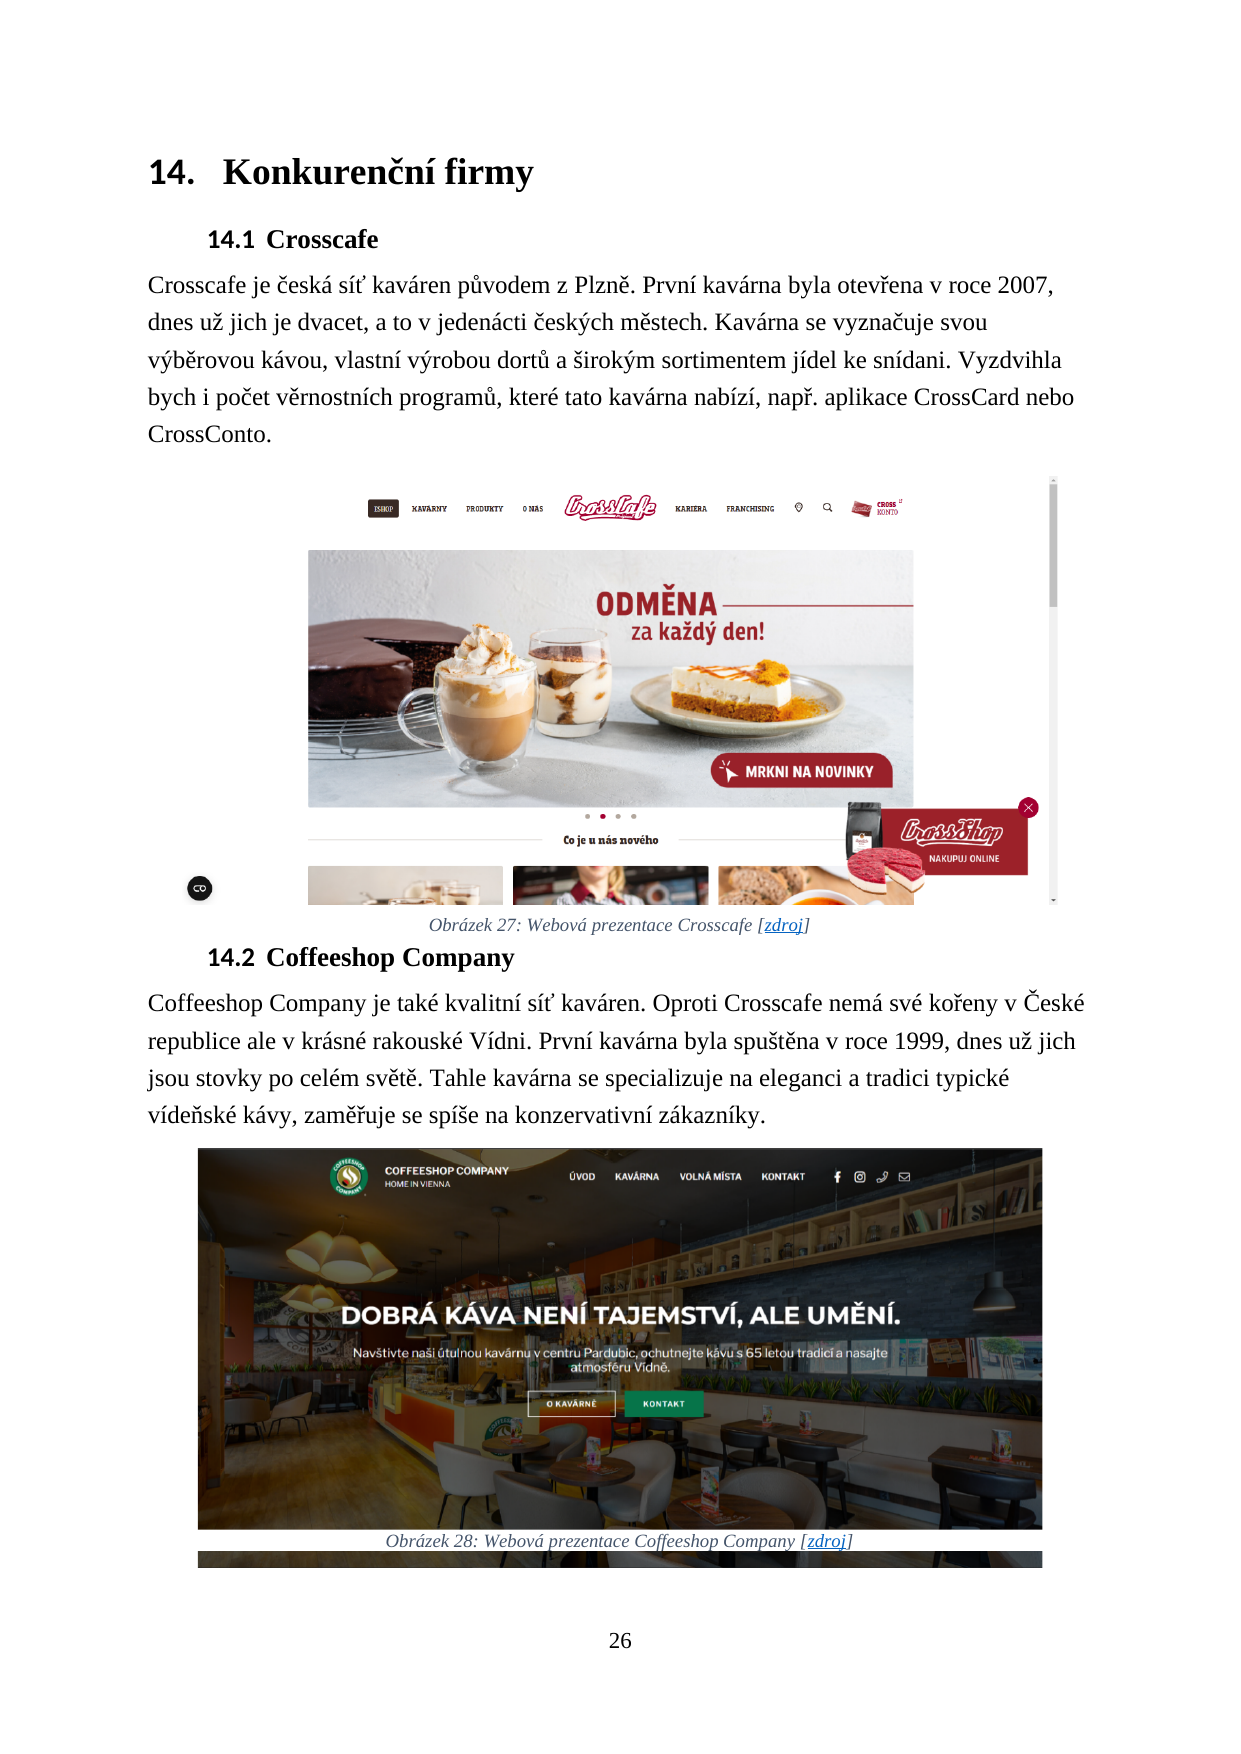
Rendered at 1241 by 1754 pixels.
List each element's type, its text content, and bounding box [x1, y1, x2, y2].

picture [182, 476, 1058, 905]
text Crosscafe [207, 222, 1093, 255]
text Crosscafe je česká síť kaváren původem z Plzně. První kavárna byla otevřena v roce 2007, dnes už jich je dvacet, a to v jedenácti českých městech. Kavárna se vyznačuje svou výběrovou kávou, vlastní výrobou dortů a širokým sortimentem jídel ke snídani. Vyzdvihla bych i počet věrnostních programů, které tato kavárna nabízí, např. aplikace CrossCard nebo CrossConto. [148, 270, 1093, 448]
text Coffeeshop Company je také kvalitní síť kaváren. Oproti Crosscafe nemá své kořeny v České republice ale v krásné rakouské Vídni. První kavárna byla spuštěna v roce 1999, dnes už jich jsou stovky po celém světě. Tahle kavárna se specializuje na eleganci a tradici typické vídeňské kávy, zaměřuje se spíše na konzervativní zákazníky. [148, 988, 1093, 1129]
picture [197, 1551, 1043, 1568]
picture [197, 1148, 1043, 1529]
text Konkurenční firmy [148, 148, 1093, 193]
